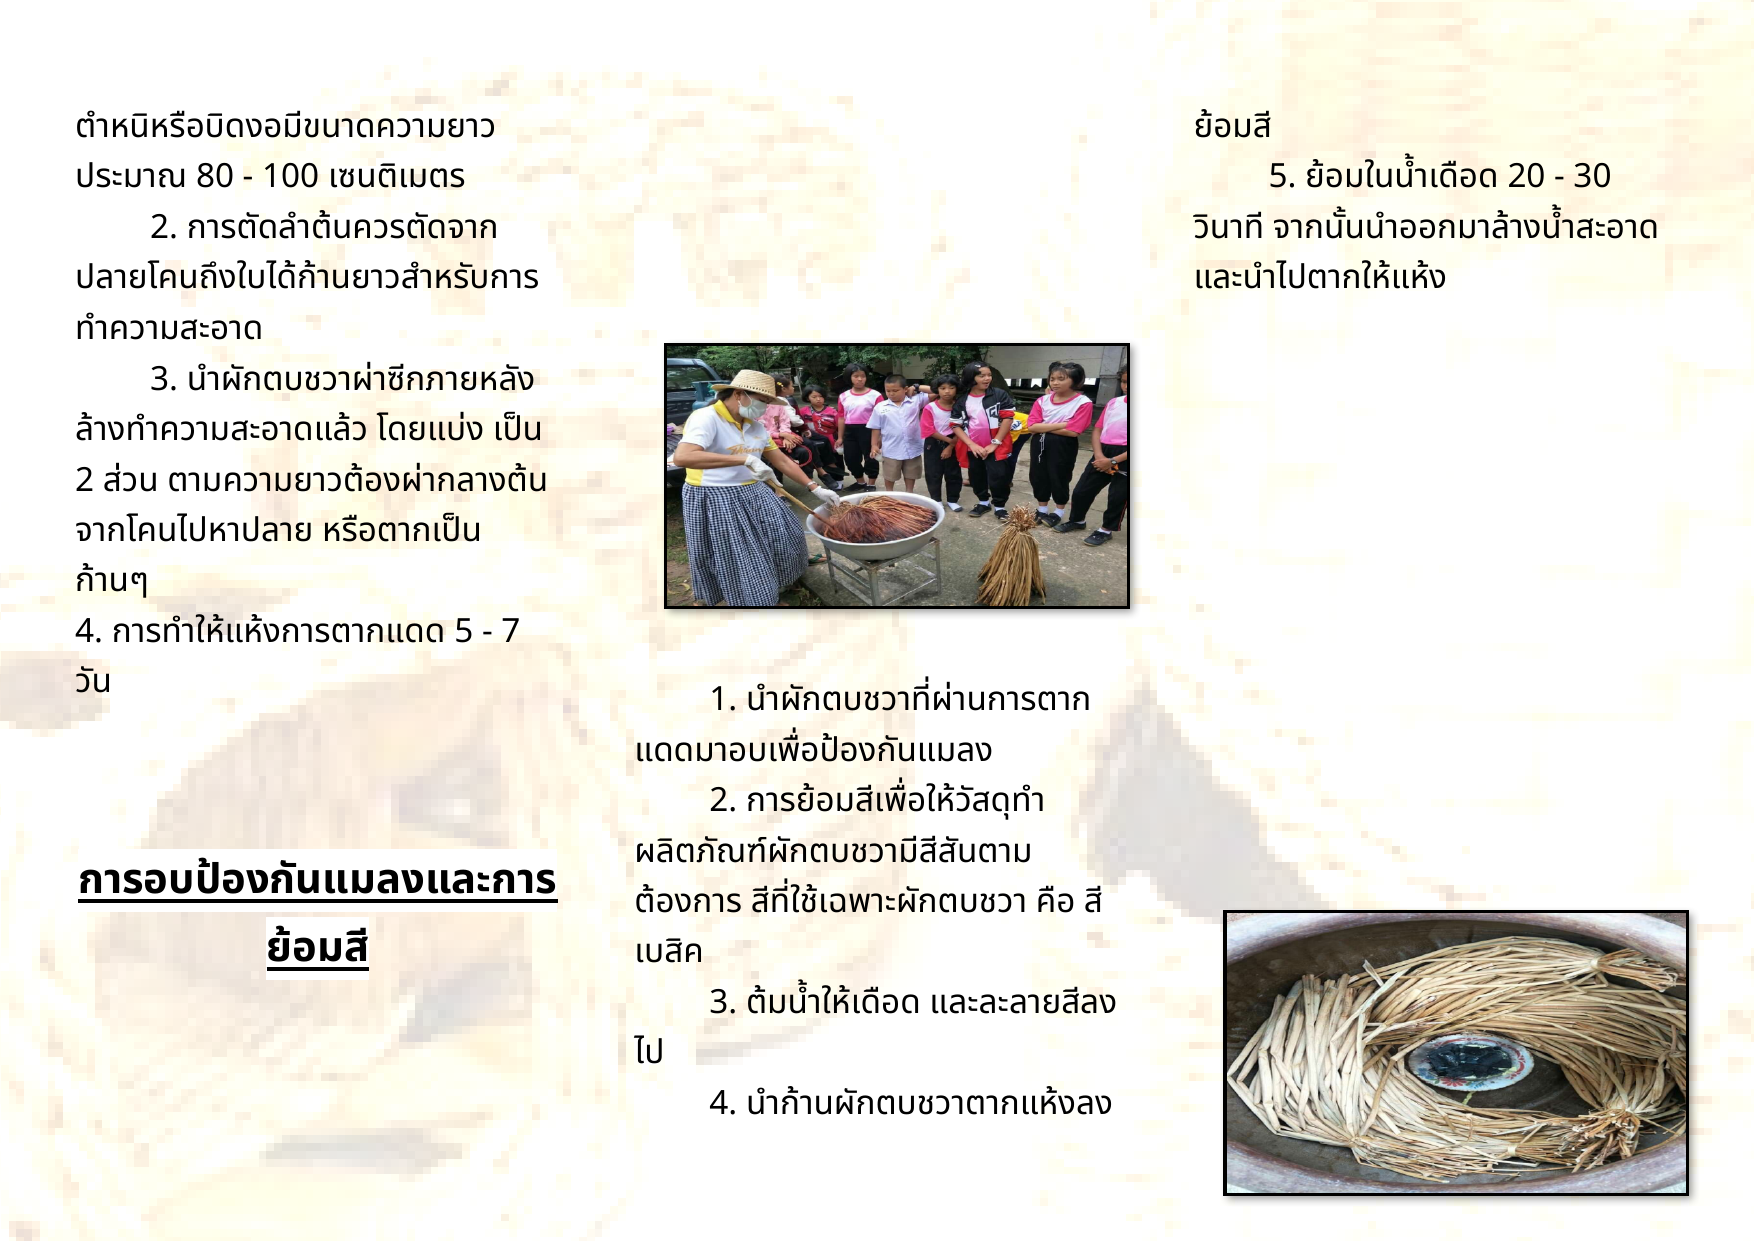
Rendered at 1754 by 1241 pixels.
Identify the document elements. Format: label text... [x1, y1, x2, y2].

text การอบป้องกันแมลงและการย้อมสี [75, 849, 560, 980]
text 1. นำผักตบชวาที่ผ่านการตากแดดมาอบเพื่อป้องกันแมลง 2. การย้อมสีเพื่อให้วัสดุทำผลิตภัณฑ์ผักตบชวามีสีสันตามต้องการ สีที่ใช้เฉพาะผักตบชวา คือ สีเบสิค 3. ต้มน้ำให้เดือด และละลายสีลงไป 4. นำก้านผักตบชวาตากแห้งลงย้อมสี 5. ย้อมในน้ำเดือด 20 - 30 วินาที จากนั้นนำออกมาล้างน้ำสะอาด และนำไปตากให้แห้ง [634, 675, 1119, 1129]
text 1. นำผักตบชวาที่ผ่านการตากแดดมาอบเพื่อป้องกันแมลง 2. การย้อมสีเพื่อให้วัสดุทำผลิตภัณฑ์ผักตบชวามีสีสันตามต้องการ สีที่ใช้เฉพาะผักตบชวา คือ สีเบสิค 3. ต้มน้ำให้เดือด และละลายสีลงไป 4. นำก้านผักตบชวาตากแห้งลงย้อมสี 5. ย้อมในน้ำเดือด 20 - 30 วินาที จากนั้นนำออกมาล้างน้ำสะอาด และนำไปตากให้แห้ง [1193, 102, 1679, 304]
picture [1227, 913, 1686, 1193]
picture [667, 346, 1127, 606]
